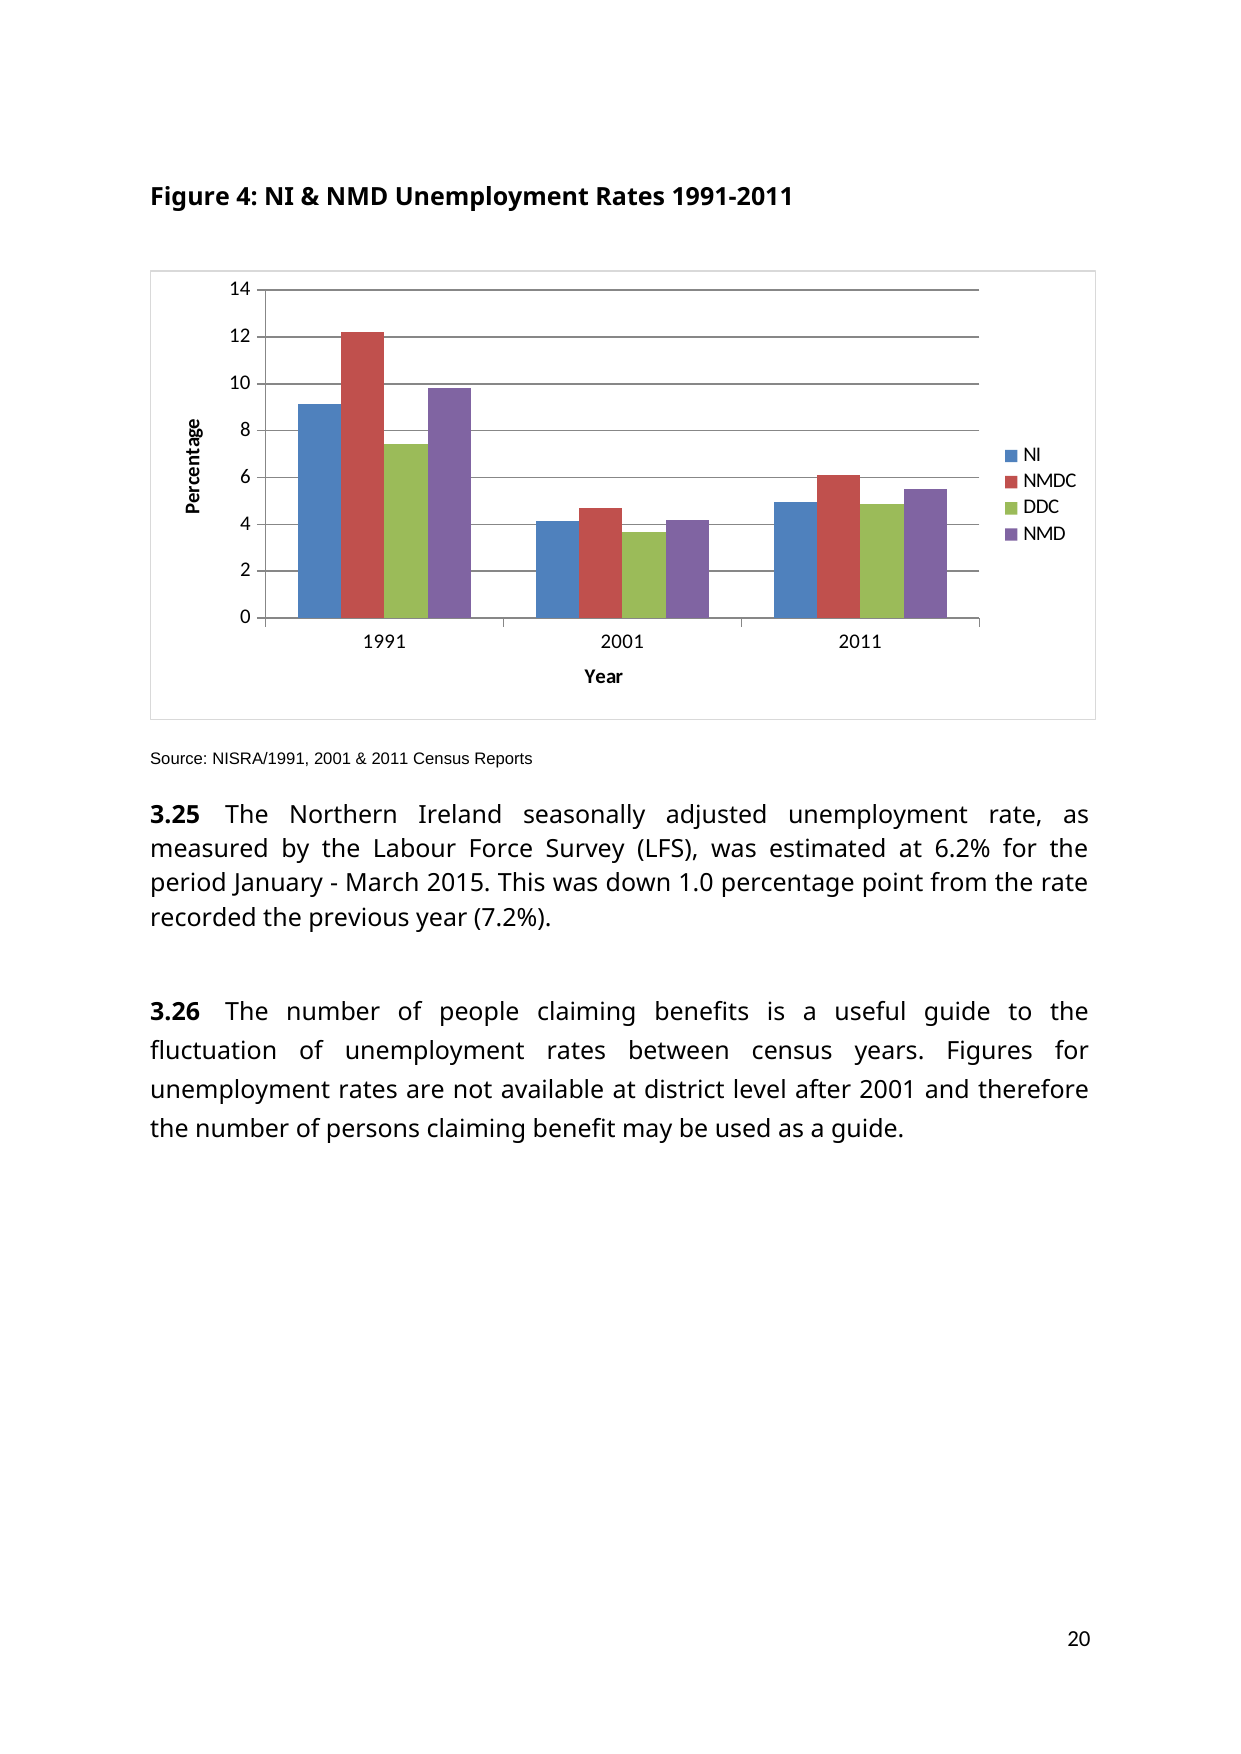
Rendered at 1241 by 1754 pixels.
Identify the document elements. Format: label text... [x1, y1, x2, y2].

text Figure 4: NI & NMD Unemployment Rates 1991-2011 [150, 179, 1090, 213]
text 3.25 The Northern Ireland seasonally adjusted unemployment rate, as measured by the Labour Force Survey (LFS), was estimated at 6.2% for the period January - March 2015. This was down 1.0 percentage point from the rate recorded the previous year (7.2%). [150, 797, 1090, 933]
text Source: NISRA/1991, 2001 & 2011 Census Reports [150, 749, 1090, 768]
text 3.26 The number of people claiming benefits is a useful guide to the fluctuation of unemployment rates between census years. Figures for unemployment rates are not available at district level after 2001 and therefore the number of persons claiming benefit may be used as a guide. [150, 993, 1090, 1145]
